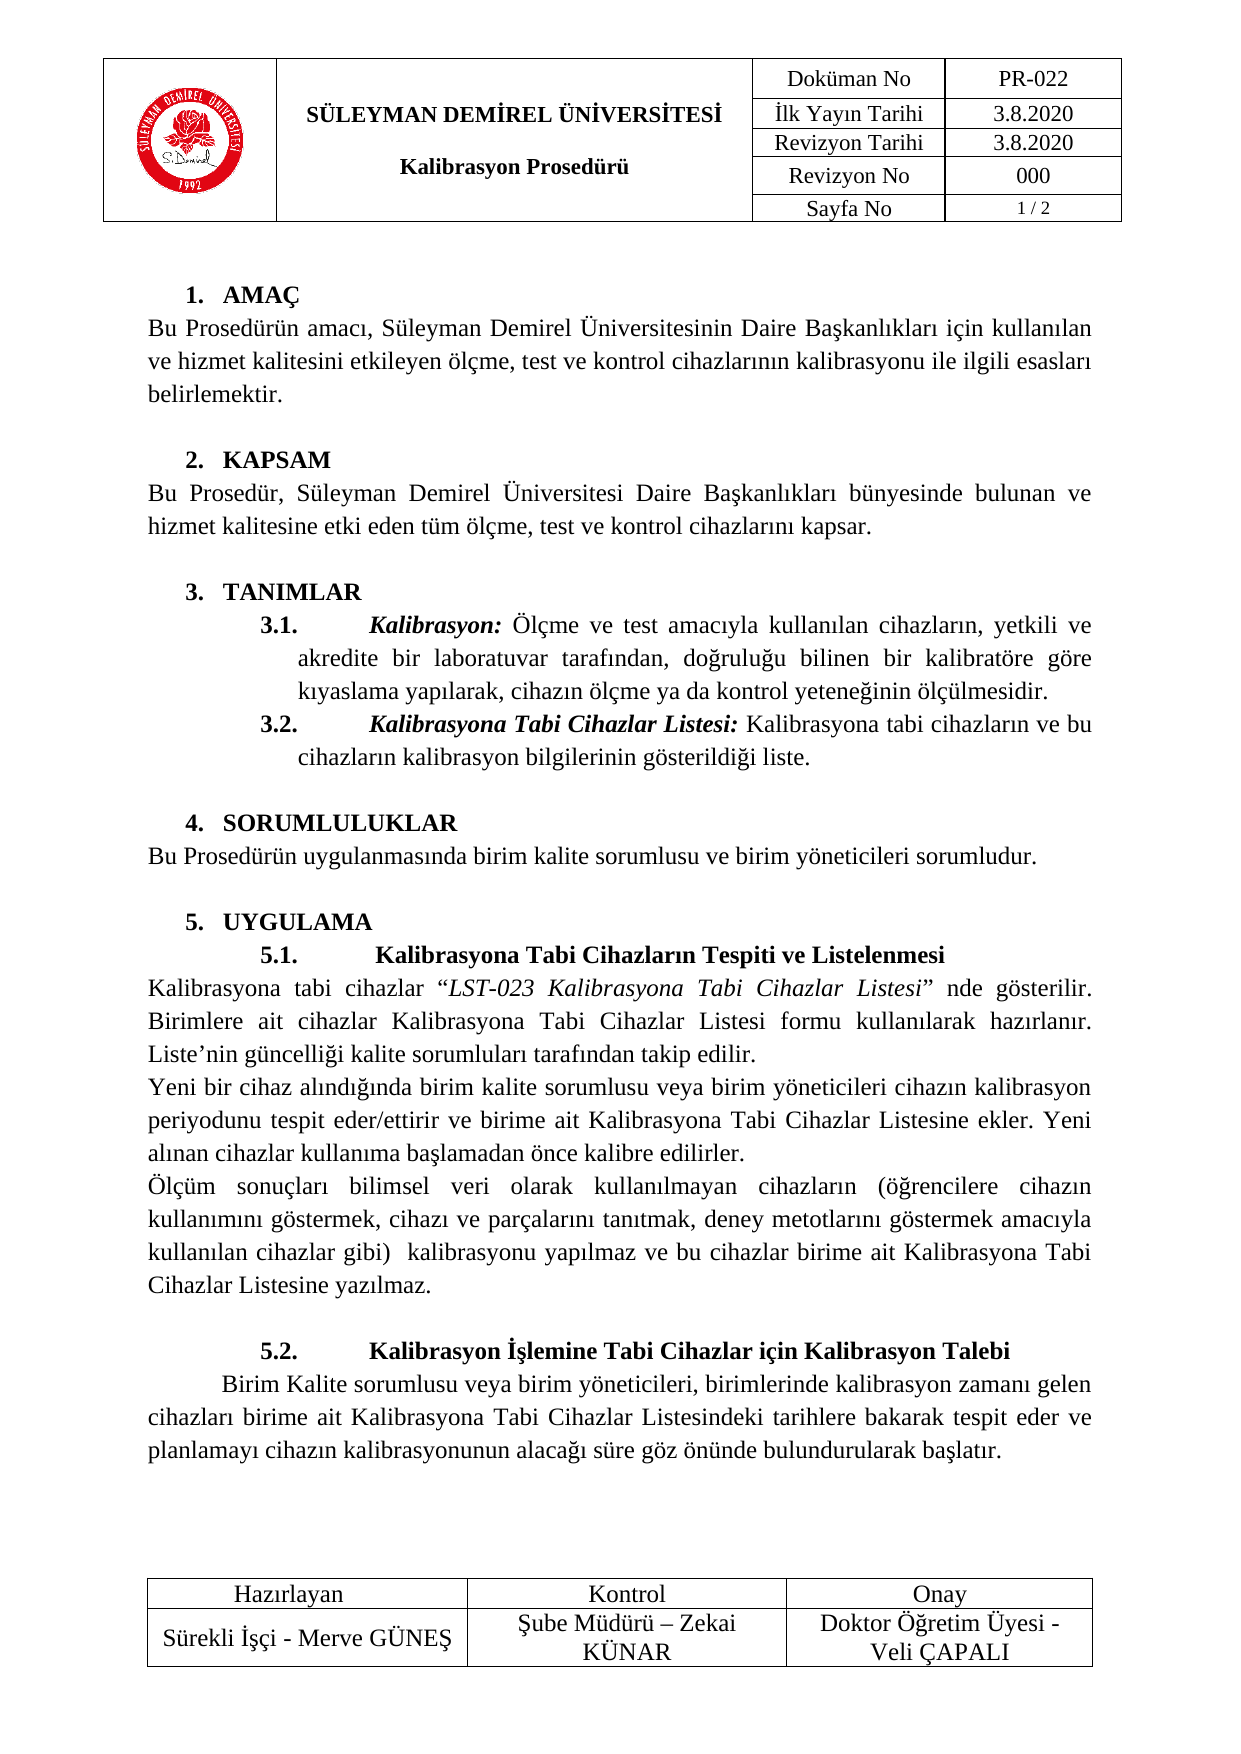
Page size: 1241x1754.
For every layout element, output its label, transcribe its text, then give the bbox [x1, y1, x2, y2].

list UYGULAMA [185, 907, 1093, 936]
list KAPSAM [185, 445, 1093, 474]
text Ölçüm sonuçları bilimsel veri olarak kullanılmayan cihazların (öğrencilere cihazın kullanımını göstermek, cihazı ve parçalarını tanıtmak, deney metotlarını göstermek amacıyla kullanılan cihazlar gibi) kalibrasyonu yapılmaz ve bu cihazlar birime ait Kalibrasyona Tabi Cihazlar Listesine yazılmaz. [148, 1171, 1093, 1299]
list Kalibrasyon İşlemine Tabi Cihazlar için Kalibrasyon Talebi [260, 1336, 1093, 1365]
text Bu Prosedür, Süleyman Demirel Üniversitesi Daire Başkanlıkları bünyesinde bulunan ve hizmet kalitesine etki eden tüm ölçme, test ve kontrol cihazlarını kapsar. [148, 478, 1093, 540]
list Kalibrasyon: Ölçme ve test amacıyla kullanılan cihazların, yetkili ve akredite bir laboratuvar tarafından, doğruluğu bilinen bir kalibratöre göre kıyaslama yapılarak, cihazın ölçme ya da kontrol yeteneğinin ölçülmesidir. [260, 610, 1093, 705]
text Yeni bir cihaz alındığında birim kalite sorumlusu veya birim yöneticileri cihazın kalibrasyon periyodunu tespit eder/ettirir ve birime ait Kalibrasyona Tabi Cihazlar Listesine ekler. Yeni alınan cihazlar kullanıma başlamadan önce kalibre edilirler. [148, 1072, 1093, 1167]
text Kalibrasyona tabi cihazlar “LST-023 Kalibrasyona Tabi Cihazlar Listesi” nde gösterilir. Birimlere ait cihazlar Kalibrasyona Tabi Cihazlar Listesi formu kullanılarak hazırlanır. Liste’nin güncelliği kalite sorumluları tarafından takip edilir. [148, 973, 1093, 1068]
text Birim Kalite sorumlusu veya birim yöneticileri, birimlerinde kalibrasyon zamanı gelen cihazları birime ait Kalibrasyona Tabi Cihazlar Listesindeki tarihlere bakarak tespit eder ve planlamayı cihazın kalibrasyonunun alacağı süre göz önünde bulundurularak başlatır. [148, 1369, 1093, 1464]
list Kalibrasyona Tabi Cihazlar Listesi: Kalibrasyona tabi cihazların ve bu cihazların kalibrasyon bilgilerinin gösterildiği liste. [260, 709, 1093, 771]
list SORUMLULUKLAR [185, 808, 1093, 837]
text Bu Prosedürün amacı, Süleyman Demirel Üniversitesinin Daire Başkanlıkları için kullanılan ve hizmet kalitesini etkileyen ölçme, test ve kontrol cihazlarının kalibrasyonu ile ilgili esasları belirlemektir. [148, 313, 1093, 408]
list TANIMLAR [185, 577, 1093, 606]
text Bu Prosedürün uygulanmasında birim kalite sorumlusu ve birim yöneticileri sorumludur. [148, 841, 1093, 870]
list AMAÇ [185, 280, 1093, 308]
picture [135, 86, 244, 194]
list Kalibrasyona Tabi Cihazların Tespiti ve Listelenmesi [260, 940, 1093, 969]
